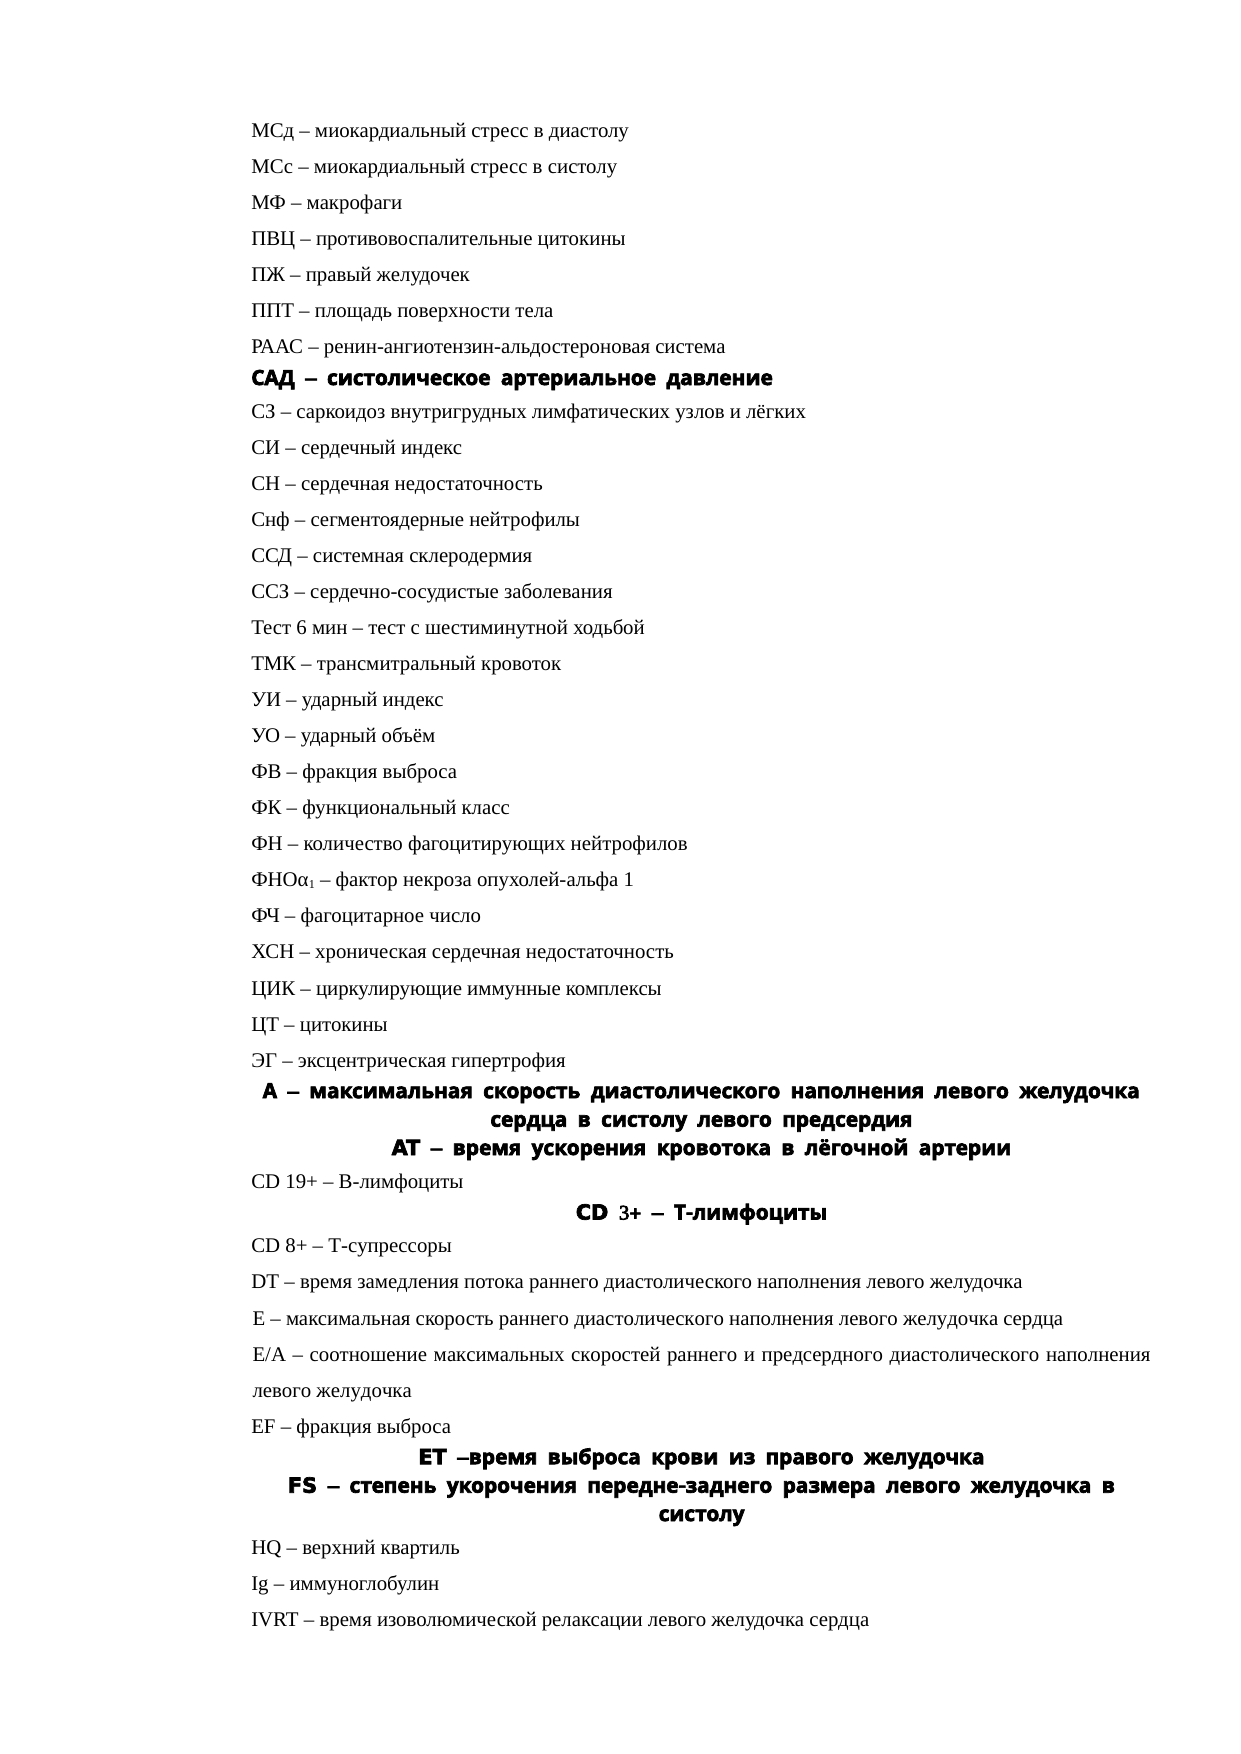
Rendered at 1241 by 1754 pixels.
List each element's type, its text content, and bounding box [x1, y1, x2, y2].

text Е – максимальная скорость раннего диастолического наполнения левого желудочка сердца [252, 1306, 1152, 1329]
text CD 19+ – В-лимфоциты [177, 1169, 1152, 1193]
text ЦИК – циркулирующие иммунные комплексы [251, 976, 1152, 999]
text УИ – ударный индекс [177, 687, 1152, 711]
text ЭГ – эксцентрическая гипертрофия [251, 1048, 1152, 1072]
text Тест 6 мин – тест с шестиминутной ходьбой [177, 615, 1152, 639]
text ФВ – фракция выброса [177, 759, 1152, 783]
text МСд – миокардиальный стресс в диастолу [177, 118, 1152, 142]
subtitle AT – время ускорения кровотока в лёгочной артерии [251, 1141, 1152, 1159]
text МФ – макрофаги [177, 190, 1152, 214]
subtitle А – максимальная скорость диастолического наполнения левого желудочка сердца в систолу левого предсердия [251, 1084, 1152, 1131]
text ФН – количество фагоцитирующих нейтрофилов [177, 831, 1152, 855]
text ФК – функциональный класс [177, 795, 1152, 819]
text ФЧ – фагоцитарное число [251, 903, 1152, 927]
text УО – ударный объём [177, 723, 1152, 747]
text СЗ – саркоидоз внутригрудных лимфатических узлов и лёгких [177, 399, 1152, 423]
text ПЖ – правый желудочек [177, 262, 1152, 286]
subtitle CD 3+ – Т-лимфоциты [251, 1205, 745, 1224]
text ППТ – площадь поверхности тела [177, 298, 1152, 322]
text CD 8+ – Т-супрессоры [177, 1233, 1152, 1257]
text ССЗ – сердечно-сосудистые заболевания [177, 579, 1152, 603]
text СИ – сердечный индекс [177, 435, 1152, 459]
subtitle ET –время выброса крови из правого желудочка [251, 1450, 1152, 1469]
text ПВЦ – противовоспалительные цитокины [177, 226, 1152, 250]
text Ig – иммуноглобулин [251, 1571, 1152, 1595]
text Снф – сегментоядерные нейтрофилы [177, 507, 1152, 531]
text DT – время замедления потока раннего диастолического наполнения левого желудочка [251, 1269, 1152, 1293]
subtitle САД – систолическое артериальное давление [293, 370, 1152, 389]
text Е/А – соотношение максимальных скоростей раннего и предсердного диастолического наполнения левого желудочка [252, 1342, 1152, 1402]
text ЦТ – цитокины [251, 1012, 1152, 1036]
text ССД – системная склеродермия [177, 543, 1152, 567]
text ТМК – трансмитральный кровоток [177, 651, 1152, 675]
text РААС – ренин-ангиотензин-альдостероновая система [177, 334, 1152, 358]
subtitle FS – степень укорочения передне-заднего размера левого желудочка в систолу [251, 1478, 1152, 1526]
text ФНОα1 – фактор некроза опухолей-альфа 1 [251, 867, 1152, 891]
text ХСН – хроническая сердечная недостаточность [251, 939, 1152, 963]
text СН – сердечная недостаточность [177, 471, 1152, 495]
text EF – фракция выброса [251, 1414, 1152, 1438]
text IVRT – время изоволюмической релаксации левого желудочка сердца [251, 1607, 1152, 1631]
text HQ – верхний квартиль [251, 1535, 1152, 1559]
text МСс – миокардиальный стресс в систолу [177, 154, 1152, 178]
subtitle CD 3+ – Т-лимфоциты [750, 1205, 1152, 1224]
